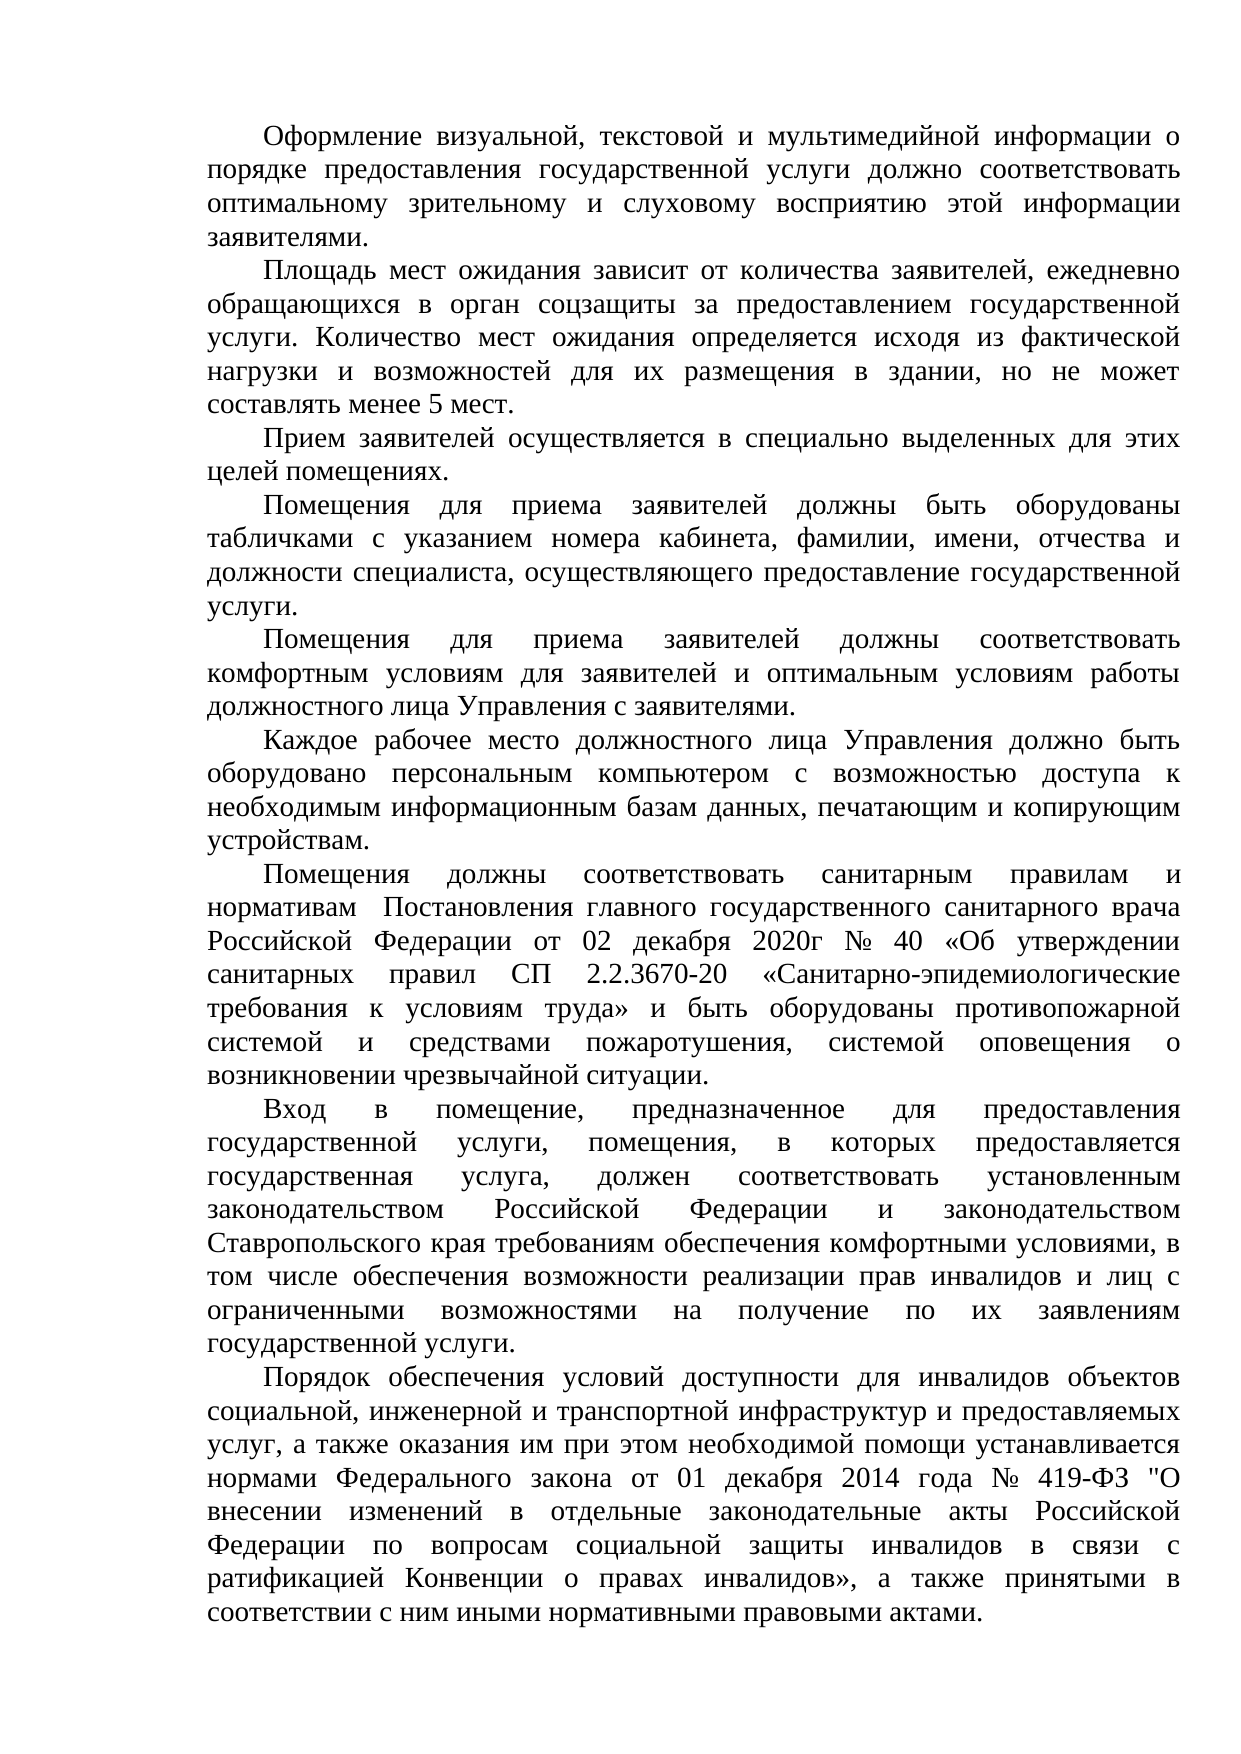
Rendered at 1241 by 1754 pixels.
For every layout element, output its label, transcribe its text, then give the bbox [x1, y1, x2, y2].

text Помещения должны соответствовать санитарным правилам и нормативам Постановления главного государственного санитарного врача Российской Федерации от 02 декабря 2020г № 40 «Об утверждении санитарных правил СП 2.2.3670-20 «Санитарно-эпидемиологические требования к условиям труда» и быть оборудованы противопожарной системой и средствами пожаротушения, системой оповещения о возникновении чрезвычайной ситуации. [207, 856, 1181, 1091]
text Помещения для приема заявителей должны соответствовать комфортным условиям для заявителей и оптимальным условиям работы должностного лица Управления с заявителями. [207, 621, 1181, 722]
text Площадь мест ожидания зависит от количества заявителей, ежедневно обращающихся в орган соцзащиты за предоставлением государственной услуги. Количество мест ожидания определяется исходя из фактической нагрузки и возможностей для их размещения в здании, но не может составлять менее 5 мест. [207, 252, 1181, 420]
text Порядок обеспечения условий доступности для инвалидов объектов социальной, инженерной и транспортной инфраструктур и предоставляемых услуг, а также оказания им при этом необходимой помощи устанавливается нормами Федерального закона от 01 декабря 2014 года № 419-ФЗ "О внесении изменений в отдельные законодательные акты Российской Федерации по вопросам социальной защиты инвалидов в связи с ратификацией Конвенции о правах инвалидов», а также принятыми в соответствии с ним иными нормативными правовыми актами. [207, 1359, 1181, 1627]
text Оформление визуальной, текстовой и мультимедийной информации о порядке предоставления государственной услуги должно соответствовать оптимальному зрительному и слуховому восприятию этой информации заявителями. [207, 118, 1181, 252]
text Помещения для приема заявителей должны быть оборудованы табличками с указанием номера кабинета, фамилии, имени, отчества и должности специалиста, осуществляющего предоставление государственной услуги. [207, 487, 1181, 621]
text Прием заявителей осуществляется в специально выделенных для этих целей помещениях. [207, 420, 1181, 487]
text Вход в помещение, предназначенное для предоставления государственной услуги, помещения, в которых предоставляется государственная услуга, должен соответствовать установленным законодательством Российской Федерации и законодательством Ставропольского края требованиям обеспечения комфортными условиями, в том числе обеспечения возможности реализации прав инвалидов и лиц с ограниченными возможностями на получение по их заявлениям государственной услуги. [207, 1091, 1181, 1359]
text Каждое рабочее место должностного лица Управления должно быть оборудовано персональным компьютером с возможностью доступа к необходимым информационным базам данных, печатающим и копирующим устройствам. [207, 722, 1181, 856]
